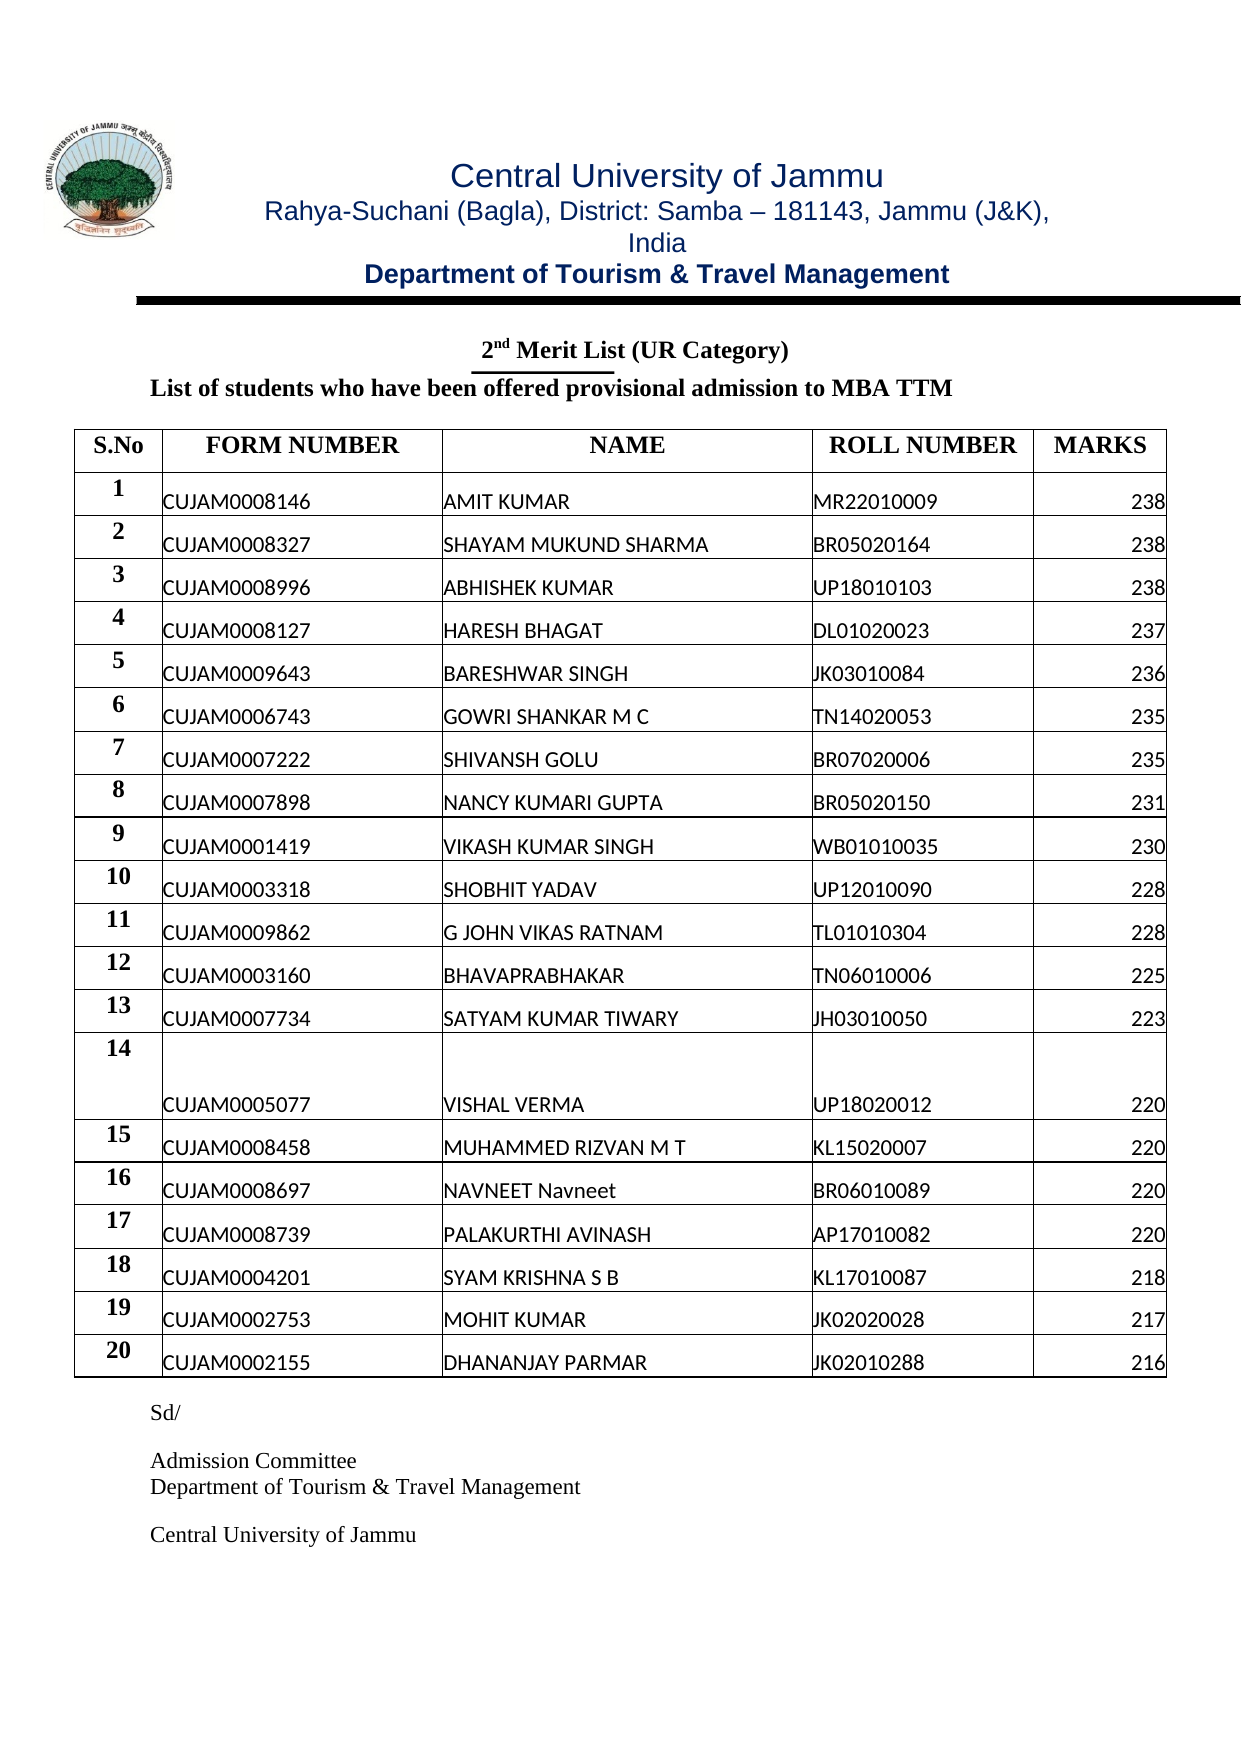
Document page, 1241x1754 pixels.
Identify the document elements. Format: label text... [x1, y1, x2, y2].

table_cell BR07020006 [813, 732, 1033, 773]
table_cell CUJAM0004201 [163, 1249, 442, 1291]
table_cell 230 [1034, 818, 1166, 860]
table_cell 5 [75, 645, 162, 687]
table_cell VISHAL VERMA [443, 1033, 812, 1118]
table_cell CUJAM0008327 [163, 516, 442, 558]
table_cell 1 [75, 473, 162, 515]
table_cell BR05020150 [813, 775, 1033, 816]
table_cell TN14020053 [813, 688, 1033, 731]
table_cell BR05020164 [813, 516, 1033, 558]
table_cell CUJAM0002753 [163, 1292, 442, 1333]
table_cell 6 [75, 688, 162, 731]
table_cell JK03010084 [813, 645, 1033, 687]
table_cell CUJAM0008697 [163, 1163, 442, 1204]
table_cell BR06010089 [813, 1163, 1033, 1204]
table_cell 220 [1034, 1120, 1166, 1161]
table_cell JH03010050 [813, 990, 1033, 1032]
table_cell 16 [75, 1163, 162, 1204]
table_cell CUJAM0008127 [163, 602, 442, 644]
table_cell 14 [75, 1033, 162, 1118]
table_cell MOHIT KUMAR [443, 1292, 812, 1333]
table_cell CUJAM0003318 [163, 861, 442, 903]
table_cell 216 [1034, 1335, 1166, 1376]
table_cell ABHISHEK KUMAR [443, 559, 812, 601]
table_cell 17 [75, 1205, 162, 1248]
table_cell KL17010087 [813, 1249, 1033, 1291]
table_cell BARESHWAR SINGH [443, 645, 812, 687]
table_cell CUJAM0008458 [163, 1120, 442, 1161]
table_cell CUJAM0007898 [163, 775, 442, 816]
table_cell 7 [75, 732, 162, 773]
table_cell HARESH BHAGAT [443, 602, 812, 644]
text Department of Tourism & Travel Management [264, 258, 1050, 289]
table_cell JK02020028 [813, 1292, 1033, 1333]
table_cell 19 [75, 1292, 162, 1333]
table_cell 235 [1034, 688, 1166, 731]
table_cell WB01010035 [813, 818, 1033, 860]
table_cell UP18010103 [813, 559, 1033, 601]
table_cell CUJAM0002155 [163, 1335, 442, 1376]
table_header ROLL NUMBER [813, 430, 1033, 472]
table_cell CUJAM0007222 [163, 732, 442, 773]
table_cell 4 [75, 602, 162, 644]
table_cell DHANANJAY PARMAR [443, 1335, 812, 1376]
table_cell VIKASH KUMAR SINGH [443, 818, 812, 860]
table_cell AP17010082 [813, 1205, 1033, 1248]
text Department of Tourism & Travel Management [150, 1474, 1090, 1500]
table_cell 12 [75, 947, 162, 989]
table_cell MR22010009 [813, 473, 1033, 515]
table_cell 238 [1034, 559, 1166, 601]
picture [43, 120, 175, 240]
table_cell CUJAM0009862 [163, 904, 442, 946]
table_cell CUJAM0007734 [163, 990, 442, 1032]
table_cell 236 [1034, 645, 1166, 687]
table_cell CUJAM0005077 [163, 1033, 442, 1118]
table_cell 218 [1034, 1249, 1166, 1291]
table_cell 238 [1034, 473, 1166, 515]
table_header MARKS [1034, 430, 1166, 472]
table_cell PALAKURTHI AVINASH [443, 1205, 812, 1248]
table_cell 220 [1034, 1163, 1166, 1204]
table_cell SATYAM KUMAR TIWARY [443, 990, 812, 1032]
table_cell 217 [1034, 1292, 1166, 1333]
text Admission Committee [150, 1447, 1014, 1473]
table_cell 3 [75, 559, 162, 601]
table_cell CUJAM0008146 [163, 473, 442, 515]
table_cell 228 [1034, 904, 1166, 946]
table_cell 20 [75, 1335, 162, 1376]
table_cell 235 [1034, 732, 1166, 773]
table_cell KL15020007 [813, 1120, 1033, 1161]
table_header NAME [443, 430, 812, 472]
subtitle 2nd Merit List (UR Category) [264, 335, 1006, 364]
table_cell NANCY KUMARI GUPTA [443, 775, 812, 816]
table_cell 8 [75, 775, 162, 816]
table_cell SYAM KRISHNA S B [443, 1249, 812, 1291]
table_cell 11 [75, 904, 162, 946]
table_cell DL01020023 [813, 602, 1033, 644]
table_cell AMIT KUMAR [443, 473, 812, 515]
table_cell 9 [75, 818, 162, 860]
table_header FORM NUMBER [163, 430, 442, 472]
table_cell SHIVANSH GOLU [443, 732, 812, 773]
text Rahya-Suchani (Bagla), District: Samba – 181143, Jammu (J&K), India [264, 195, 1050, 258]
table_cell TN06010006 [813, 947, 1033, 989]
table_cell CUJAM0009643 [163, 645, 442, 687]
table_cell SHOBHIT YADAV [443, 861, 812, 903]
text Central University of Jammu [150, 1521, 1014, 1548]
title Central University of Jammu [375, 156, 1006, 194]
table_cell CUJAM0006743 [163, 688, 442, 731]
table_cell NAVNEET Navneet [443, 1163, 812, 1204]
table_cell 220 [1034, 1033, 1166, 1118]
table_cell UP12010090 [813, 861, 1033, 903]
table_cell 225 [1034, 947, 1166, 989]
table_cell G JOHN VIKAS RATNAM [443, 904, 812, 946]
table_header S.No [75, 430, 162, 472]
table_cell BHAVAPRABHAKAR [443, 947, 812, 989]
table_cell SHAYAM MUKUND SHARMA [443, 516, 812, 558]
table_cell 2 [75, 516, 162, 558]
table_cell CUJAM0001419 [163, 818, 442, 860]
text Sd/ [150, 1399, 1014, 1425]
table_cell 238 [1034, 516, 1166, 558]
table_cell JK02010288 [813, 1335, 1033, 1376]
table_cell 10 [75, 861, 162, 903]
table_cell CUJAM0003160 [163, 947, 442, 989]
table_cell 220 [1034, 1205, 1166, 1248]
table_cell GOWRI SHANKAR M C [443, 688, 812, 731]
table_cell CUJAM0008739 [163, 1205, 442, 1248]
table_cell CUJAM0008996 [163, 559, 442, 601]
table_cell 18 [75, 1249, 162, 1291]
table_cell 223 [1034, 990, 1166, 1032]
table_cell UP18020012 [813, 1033, 1033, 1118]
table_cell 15 [75, 1120, 162, 1161]
table_cell TL01010304 [813, 904, 1033, 946]
text List of students who have been offered provisional admission to MBA TTM [150, 373, 1090, 402]
table_cell 13 [75, 990, 162, 1032]
table_cell MUHAMMED RIZVAN M T [443, 1120, 812, 1161]
table_cell 237 [1034, 602, 1166, 644]
table_cell 231 [1034, 775, 1166, 816]
table_cell 228 [1034, 861, 1166, 903]
